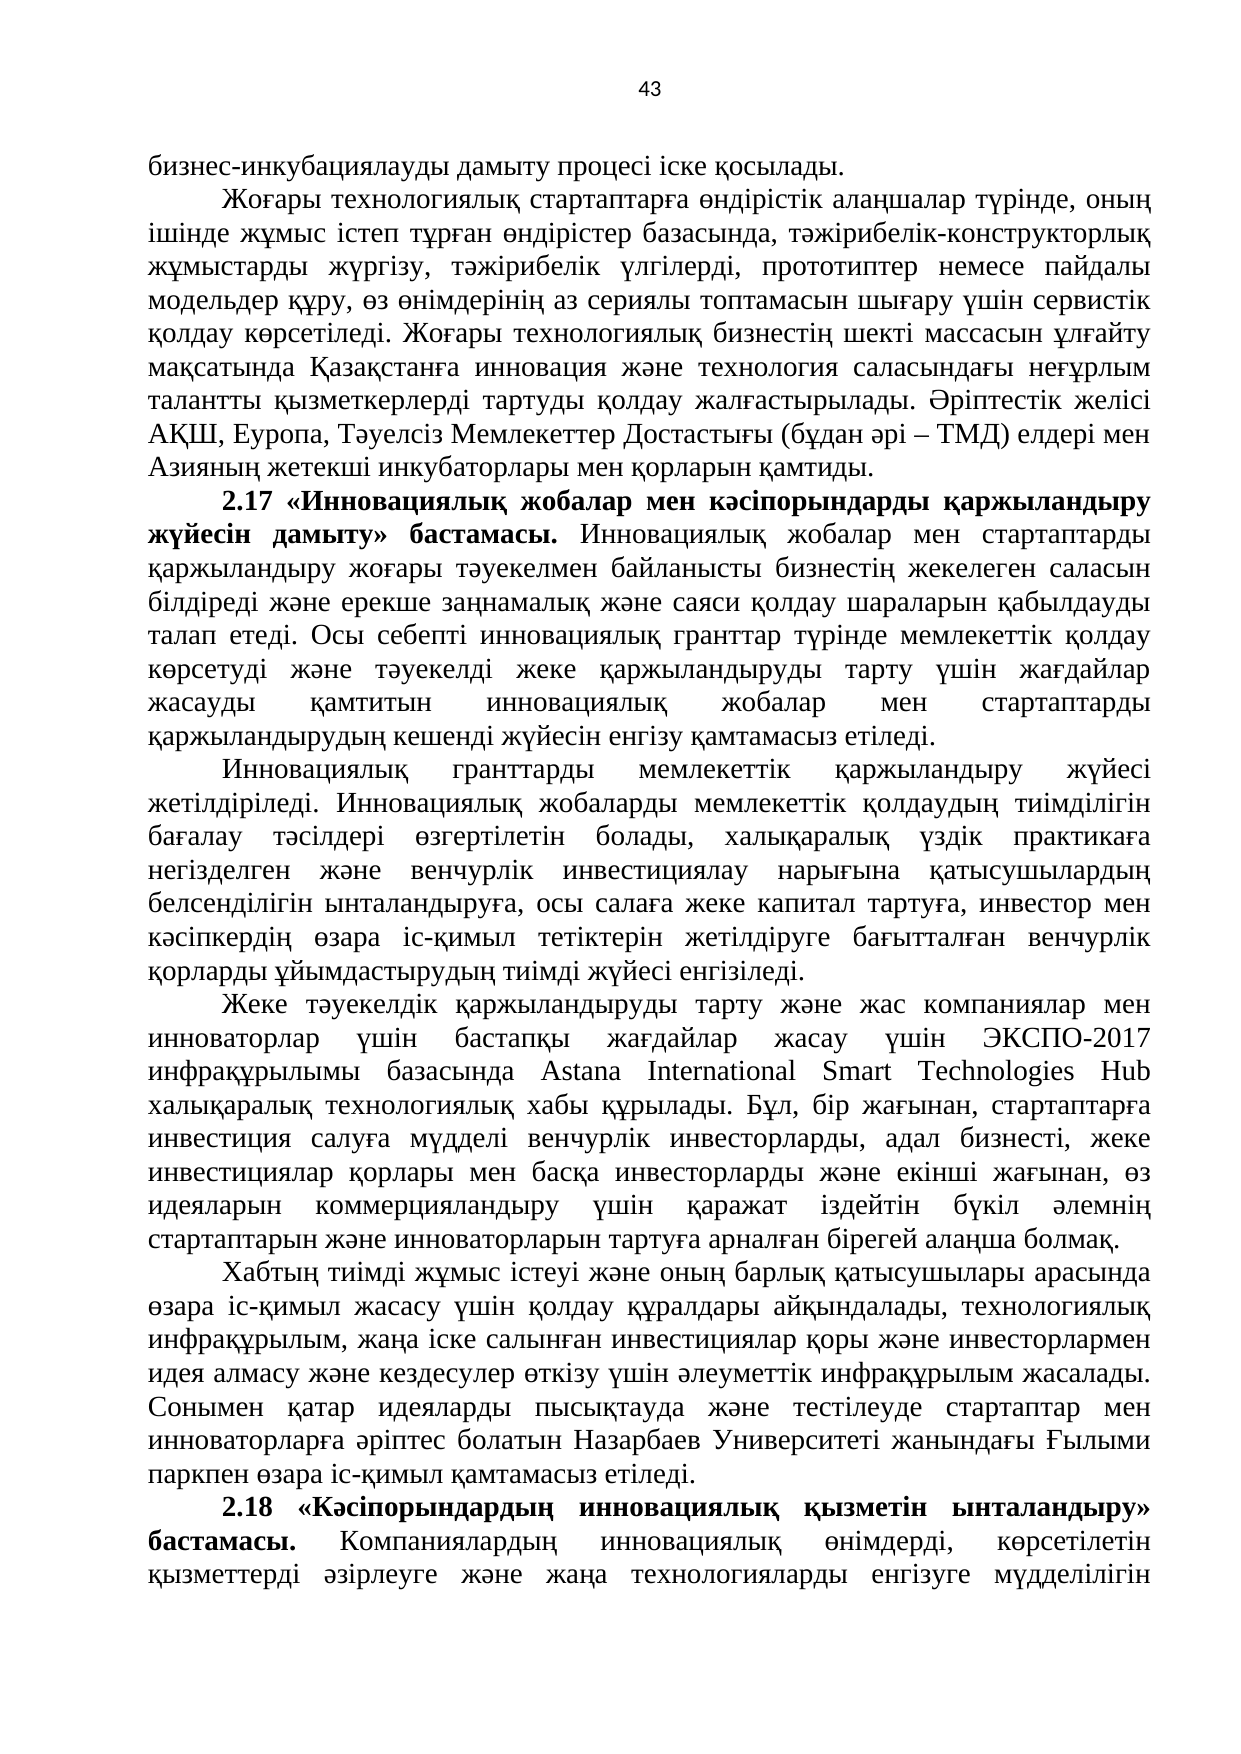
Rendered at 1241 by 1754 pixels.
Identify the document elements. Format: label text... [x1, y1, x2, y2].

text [148, 148, 1152, 181]
text Инновациялық гранттарды мемлекеттік қаржыландыру жүйесі жетілдіріледі. Инновациялық жобаларды мемлекеттік қолдаудың тиімділігін бағалау тәсілдері өзгертілетін болады, халықаралық үздік практикаға негізделген және венчурлік инвестициялау нарығына қатысушылардың белсенділігін ынталандыруға, осы салаға жеке капитал тартуға, инвестор мен кәсіпкердің өзара іс-қимыл тетіктерін жетілдіруге бағытталған венчурлік қорларды ұйымдастырудың тиімді жүйесі енгізіледі. [148, 751, 1152, 986]
text Жеке тәуекелдік қаржыландыруды тарту және жас компаниялар мен инноваторлар үшін бастапқы жағдайлар жасау үшін ЭКСПО-2017 инфрақұрылымы базасында Astana International Smart Technologies Hub халықаралық технологиялық хабы құрылады. Бұл, бір жағынан, стартаптарға инвестиция салуға мүдделі венчурлік инвесторларды, адал бизнесті, жеке инвестициялар қорлары мен басқа инвесторларды және екінші жағынан, өз идеяларын коммерцияландыру үшін қаражат іздейтін бүкіл әлемнің стартаптарын және инноваторларын тартуға арналған бірегей алаңша болмақ. [148, 986, 1152, 1254]
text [148, 1489, 1152, 1590]
text Хабтың тиімді жұмыс істеуі және оның барлық қатысушылары арасында өзара іс-қимыл жасасу үшін қолдау құралдары айқындалады, технологиялық инфрақұрылым, жаңа іске салынған инвестициялар қоры және инвесторлармен идея алмасу және кездесулер өткізу үшін әлеуметтік инфрақұрылым жасалады. Сонымен қатар идеяларды пысықтауда және тестілеуде стартаптар мен инноваторларға әріптес болатын Назарбаев Университеті жанындағы Ғылыми паркпен өзара іс-қимыл қамтамасыз етіледі. [148, 1254, 1152, 1489]
text 2.17 «Инновациялық жобалар мен кәсіпорындарды қаржыландыру жүйесін дамыту» бастамасы. Инновациялық жобалар мен стартаптарды қаржыландыру жоғары тәуекелмен байланысты бизнестің жекелеген саласын білдіреді және ерекше заңнамалық және саяси қолдау шараларын қабылдауды талап етеді. Осы себепті инновациялық гранттар түрінде мемлекеттік қолдау көрсетуді және тәуекелді жеке қаржыландыруды тарту үшін жағдайлар жасауды қамтитын инновациялық жобалар мен стартаптарды қаржыландырудың кешенді жүйесін енгізу қамтамасыз етіледі. [148, 483, 1152, 751]
text Жоғары технологиялық стартаптарға өндірістік алаңшалар түрінде, оның ішінде жұмыс істеп тұрған өндірістер базасында, тәжірибелік-конструкторлық жұмыстарды жүргізу, тәжірибелік үлгілерді, прототиптер немесе пайдалы модельдер құру, өз өнімдерінің аз сериялы топтамасын шығару үшін сервистік қолдау көрсетіледі. Жоғары технологиялық бизнестің шекті массасын ұлғайту мақсатында Қазақстанға инновация және технология саласындағы неғұрлым талантты қызметкерлерді тартуды қолдау жалғастырылады. Әріптестік желісі АҚШ, Еуропа, Тәуелсіз Мемлекеттер Достастығы (бұдан әрі – ТМД) елдері мен Азияның жетекші инкубаторлары мен қорларын қамтиды. [148, 181, 1152, 483]
